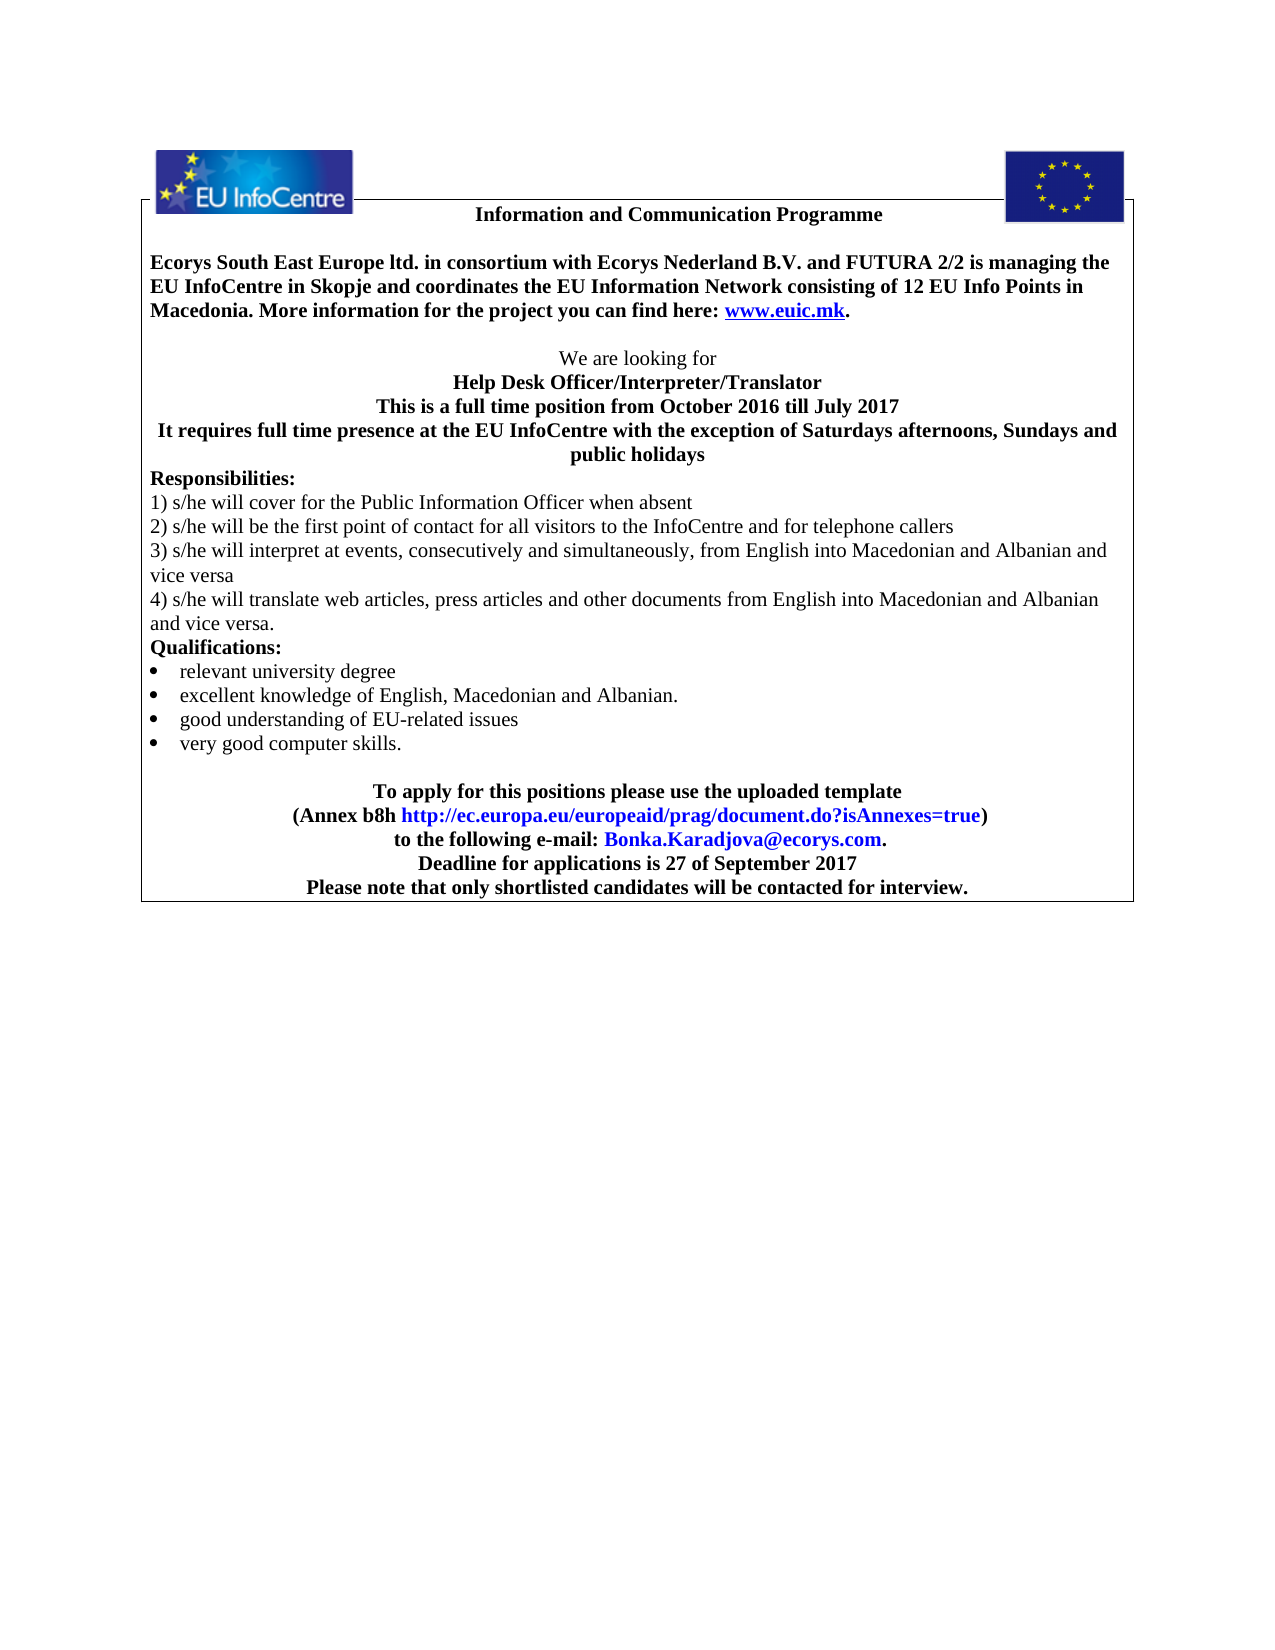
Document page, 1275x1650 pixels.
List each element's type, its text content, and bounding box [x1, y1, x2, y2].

text Ecorys South East Europe ltd. in consortium with Ecorys Nederland B.V. and FUTURA 2/2 is managing the EU InfoCentre in Skopje and coordinates the EU Information Network consisting of 12 EU Info Points in Macedonia. More information for the project you can find here: www.euic.mk. [150, 250, 1125, 322]
text Deadline for applications is 27 of September 2017 [150, 851, 1125, 872]
text 2) s/he will be the first point of contact for all visitors to the InfoCentre and for telephone callers [150, 514, 1125, 538]
text to the following e-mail: Bonka.Karadjova@ecorys.com. [150, 827, 1125, 851]
text Help Desk Officer/Interpreter/Translator [150, 370, 1125, 394]
text 1) s/he will cover for the Public Information Officer when absent [150, 490, 1125, 514]
text Please note that only shortlisted candidates will be contacted for interview. [142, 872, 1133, 901]
picture [150, 150, 354, 214]
text We are looking for [150, 346, 1125, 370]
list very good computer skills. [150, 731, 1125, 755]
text 3) s/he will interpret at events, consecutively and simultaneously, from English into Macedonian and Albanian and vice versa [150, 538, 1125, 587]
list good understanding of EU-related issues [150, 707, 1125, 731]
text This is a full time position from October 2016 till July 2017 [150, 394, 1125, 418]
list relevant university degree [150, 659, 1125, 683]
text To apply for this positions please use the uploaded template [150, 779, 1125, 803]
text It requires full time presence at the EU InfoCentre with the exception of Saturdays afternoons, Sundays and public holidays [150, 418, 1125, 466]
text Responsibilities: [150, 466, 1125, 490]
text Qualifications: [150, 635, 1125, 659]
list excellent knowledge of English, Macedonian and Albanian. [150, 683, 1125, 707]
picture [1003, 150, 1125, 224]
text (Annex b8h http://ec.europa.eu/europeaid/prag/document.do?isAnnexes=true) [150, 803, 1125, 827]
text Information and Communication Programme [142, 200, 1133, 226]
text 4) s/he will translate web articles, press articles and other documents from English into Macedonian and Albanian and vice versa. [150, 587, 1125, 635]
